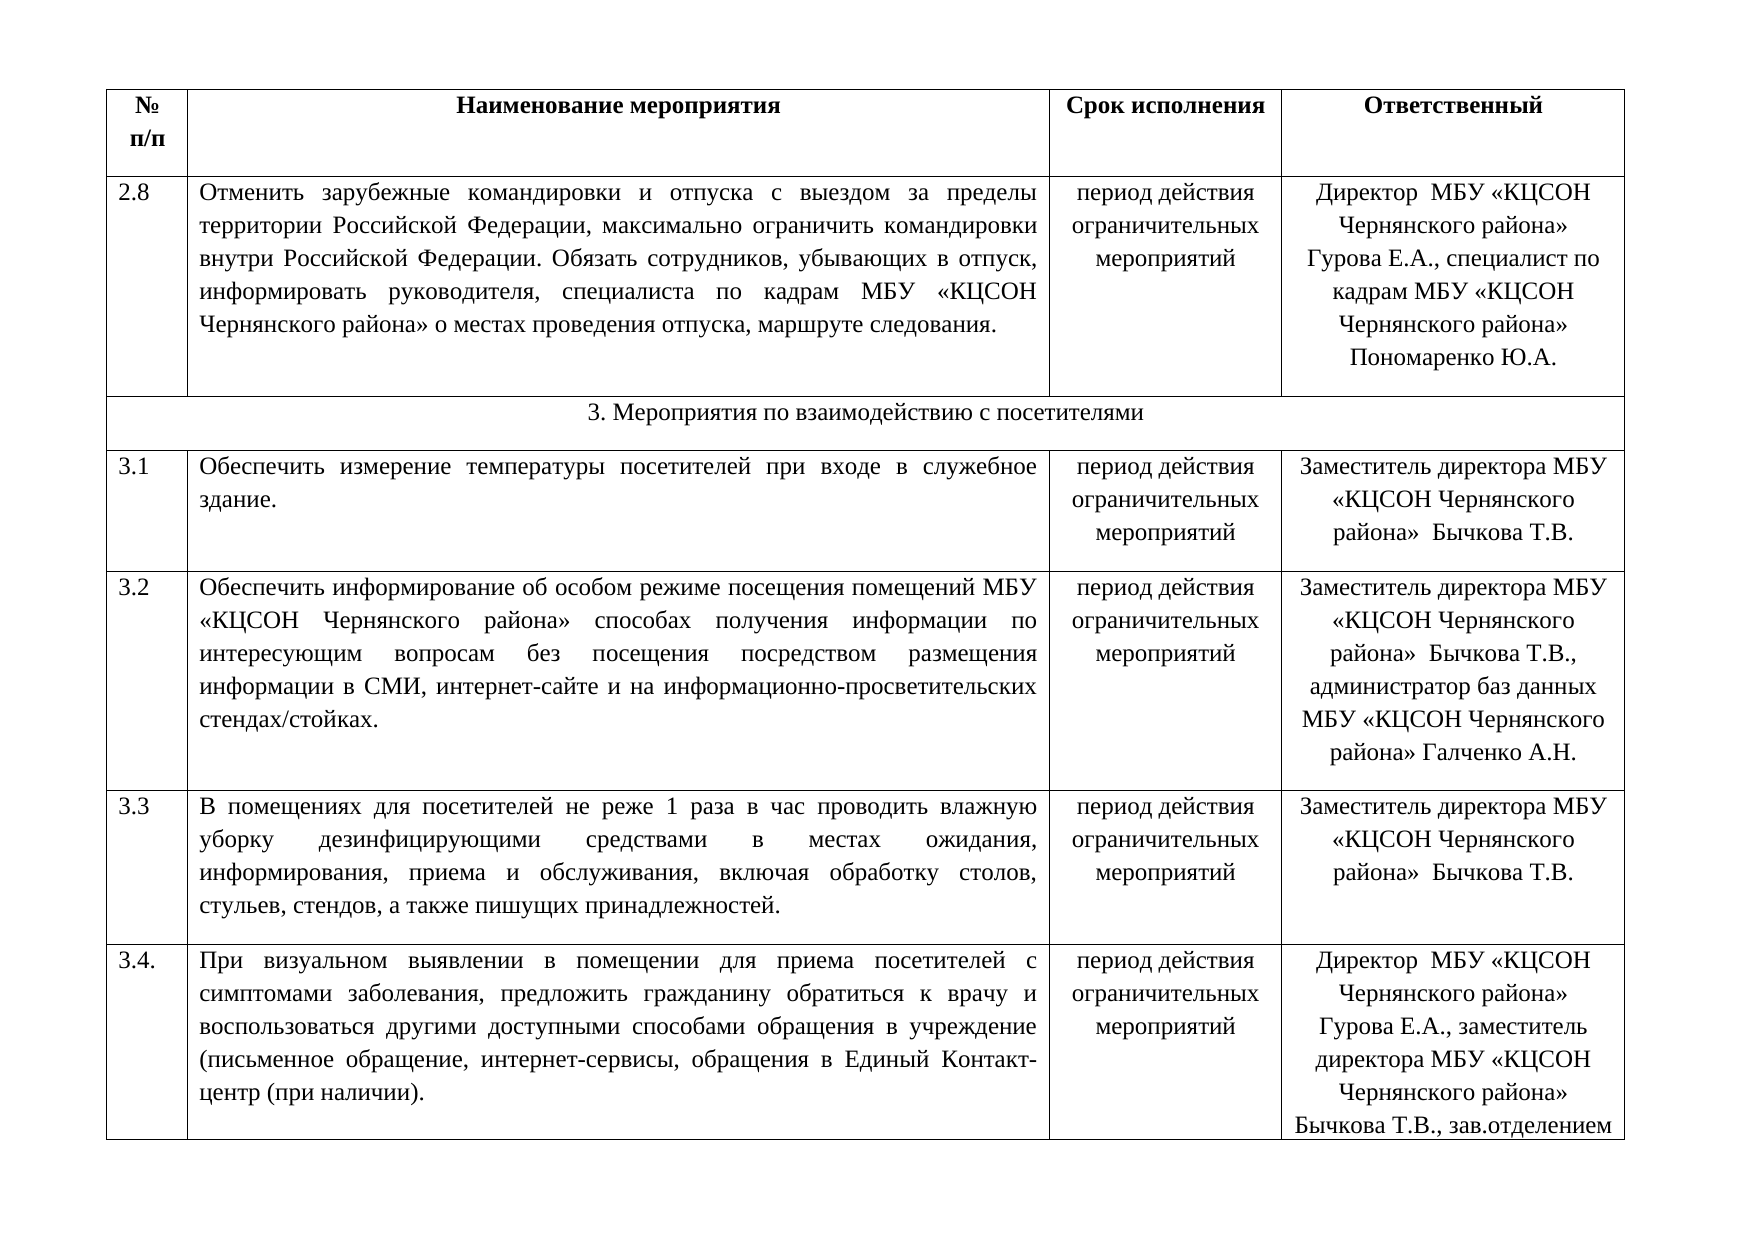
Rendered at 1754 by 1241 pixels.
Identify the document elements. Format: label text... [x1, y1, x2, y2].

table_cell 3.1 [107, 451, 187, 571]
table_cell Обеспечить измерение температуры посетителей при входе в служебное здание. [188, 451, 1049, 571]
table_cell 3.2 [107, 572, 187, 790]
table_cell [1050, 945, 1281, 1139]
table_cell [1282, 945, 1624, 1139]
table_cell Директор МБУ «КЦСОН Чернянского района» Гурова Е.А., специалист по кадрам МБУ «КЦСОН Чернянского района» Пономаренко Ю.А. [1282, 177, 1624, 396]
table_cell период действия ограничительных мероприятий [1050, 451, 1281, 571]
table_cell 3. Мероприятия по взаимодействию с посетителями [107, 397, 1624, 450]
table_cell период действия ограничительных мероприятий [1050, 791, 1281, 944]
table_cell 3.3 [107, 791, 187, 944]
table_cell период действия ограничительных мероприятий [1050, 572, 1281, 790]
table_header № п/п [107, 90, 187, 176]
table_cell 2.8 [107, 177, 187, 396]
table_header Ответственный [1282, 90, 1624, 176]
table_cell Заместитель директора МБУ «КЦСОН Чернянского района» Бычкова Т.В., администратор баз данных МБУ «КЦСОН Чернянского района» Галченко А.Н. [1282, 572, 1624, 790]
table_cell Заместитель директора МБУ «КЦСОН Чернянского района» Бычкова Т.В. [1282, 791, 1624, 944]
table_cell Отменить зарубежные командировки и отпуска с выездом за пределы территории Российской Федерации, максимально ограничить командировки внутри Российской Федерации. Обязать сотрудников, убывающих в отпуск, информировать руководителя, специалиста по кадрам МБУ «КЦСОН Чернянского района» о местах проведения отпуска, маршруте следования. [188, 177, 1049, 396]
table_cell В помещениях для посетителей не реже 1 раза в час проводить влажную уборку дезинфицирующими средствами в местах ожидания, информирования, приема и обслуживания, включая обработку столов, стульев, стендов, а также пишущих принадлежностей. [188, 791, 1049, 944]
table_header Срок исполнения [1050, 90, 1281, 176]
table_header Наименование мероприятия [188, 90, 1049, 176]
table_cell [1050, 177, 1281, 396]
table_cell Обеспечить информирование об особом режиме посещения помещений МБУ «КЦСОН Чернянского района» способах получения информации по интересующим вопросам без посещения посредством размещения информации в СМИ, интернет-сайте и на информационно-просветительских стендах/стойках. [188, 572, 1049, 790]
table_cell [188, 945, 1049, 1139]
table_cell Заместитель директора МБУ «КЦСОН Чернянского района» Бычкова Т.В. [1282, 451, 1624, 571]
table_cell 3.4. [107, 945, 187, 1139]
